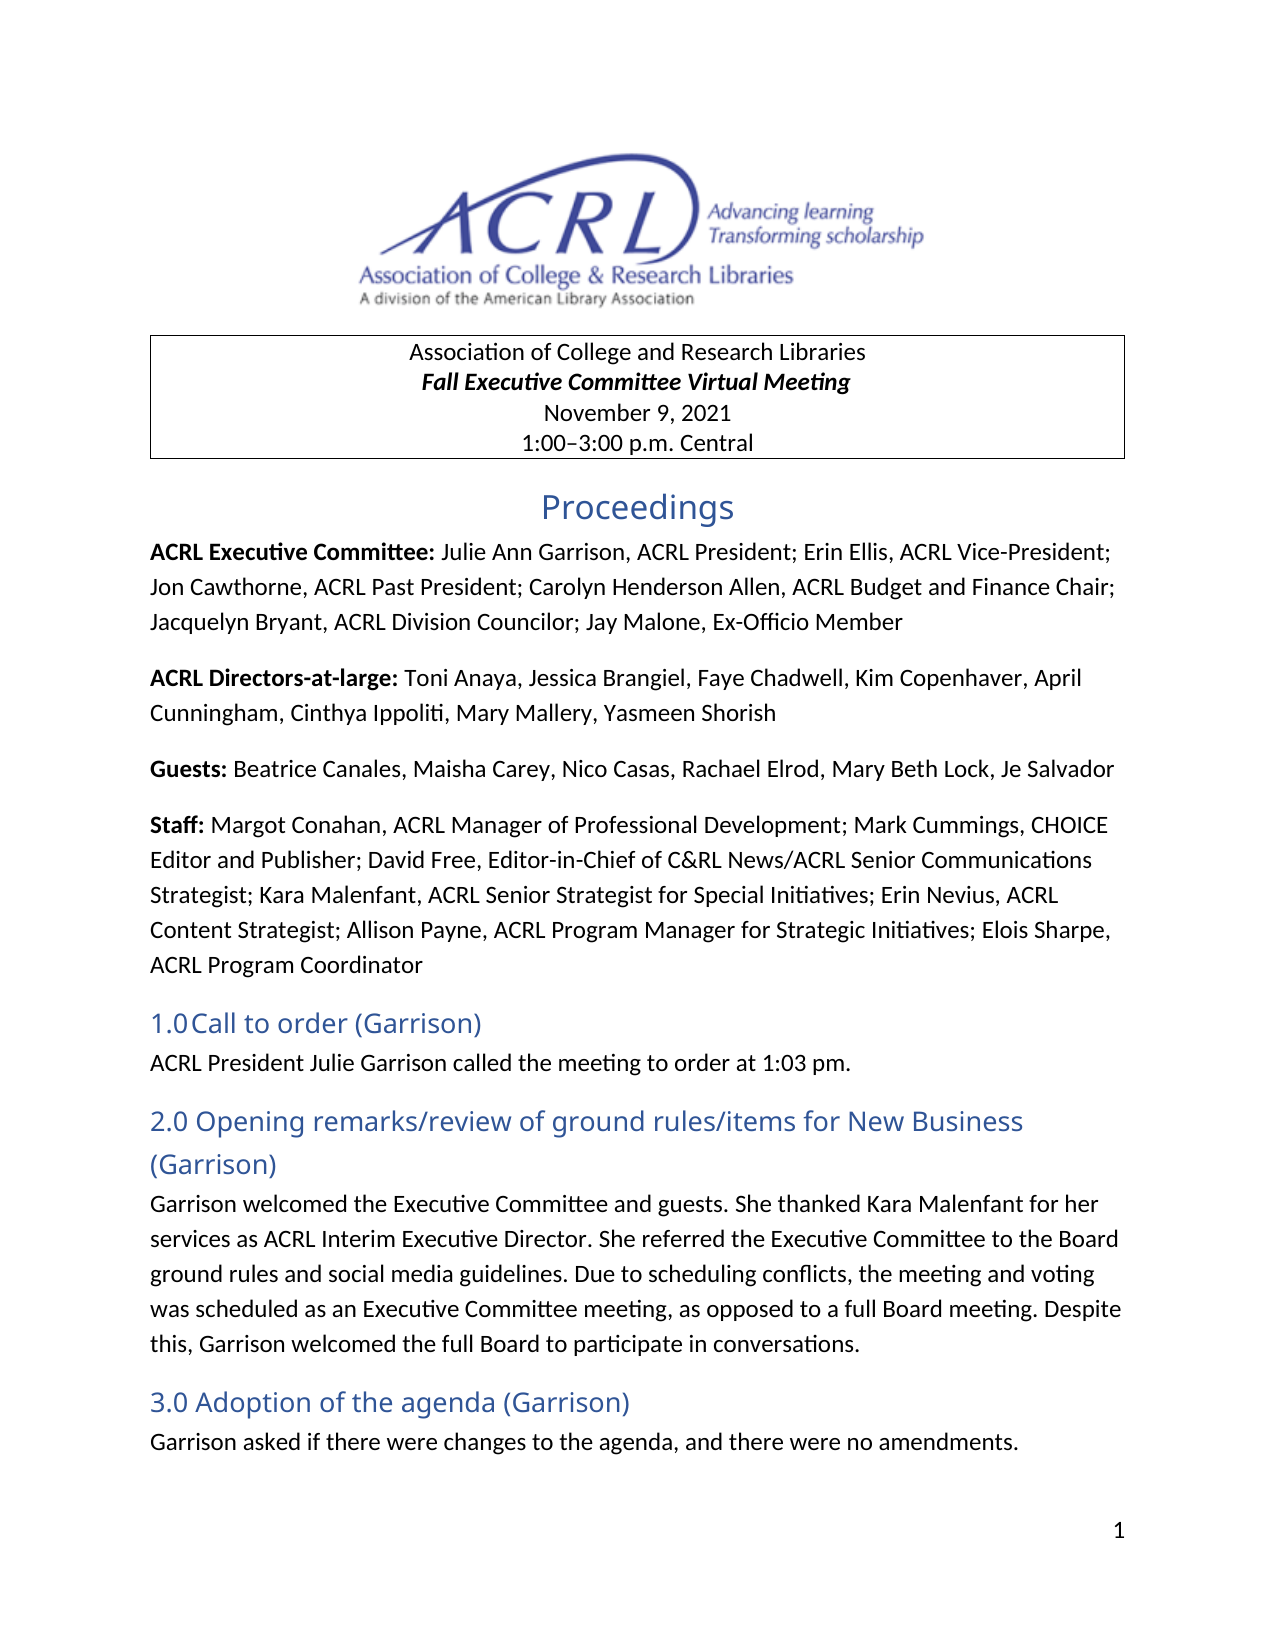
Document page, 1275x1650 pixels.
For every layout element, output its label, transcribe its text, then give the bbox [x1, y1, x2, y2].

text Guests: Beatrice Canales, Maisha Carey, Nico Casas, Rachael Elrod, Mary Beth Lock, Je Salvador [150, 753, 1125, 783]
text ACRL Executive Committee: Julie Ann Garrison, ACRL President; Erin Ellis, ACRL Vice-President; Jon Cawthorne, ACRL Past President; Carolyn Henderson Allen, ACRL Budget and Finance Chair; Jacquelyn Bryant, ACRL Division Councilor; Jay Malone, Ex-Officio Member [150, 536, 1125, 637]
text Staff: Margot Conahan, ACRL Manager of Professional Development; Mark Cummings, CHOICE Editor and Publisher; David Free, Editor-in-Chief of C&RL News/ACRL Senior Communications Strategist; Kara Malenfant, ACRL Senior Strategist for Special Initiatives; Erin Nevius, ACRL Content Strategist; Allison Payne, ACRL Program Manager for Strategic Initiatives; Elois Sharpe, ACRL Program Coordinator [150, 809, 1125, 979]
text Garrison welcomed the Executive Committee and guests. She thanked Kara Malenfant for her services as ACRL Interim Executive Director. She referred the Executive Committee to the Board ground rules and social media guidelines. Due to scheduling conflicts, the meeting and voting was scheduled as an Executive Committee meeting, as opposed to a full Board meeting. Despite this, Garrison welcomed the full Board to participate in conversations. [150, 1188, 1125, 1358]
text ACRL Directors-at-large: Toni Anaya, Jessica Brangiel, Faye Chadwell, Kim Copenhaver, April Cunningham, Cinthya Ippoliti, Mary Mallery, Yasmeen Shorish [150, 662, 1125, 728]
subtitle 3.0 Adoption of the agenda (Garrison) [150, 1383, 1125, 1420]
picture [345, 150, 930, 310]
subtitle Call to order (Garrison) [150, 1005, 1125, 1042]
text ACRL President Julie Garrison called the meeting to order at 1:03 pm. [150, 1047, 1125, 1078]
text Garrison asked if there were changes to the agenda, and there were no amendments. [150, 1426, 1125, 1456]
subtitle Proceedings [150, 484, 1125, 529]
table_header Association of College and Research Libraries Fall Executive Committee Virtual Meeting November 9, 2021 1:00–3:00 p.m. Central [151, 336, 1124, 458]
subtitle 2.0 Opening remarks/review of ground rules/items for New Business (Garrison) [150, 1103, 1125, 1182]
